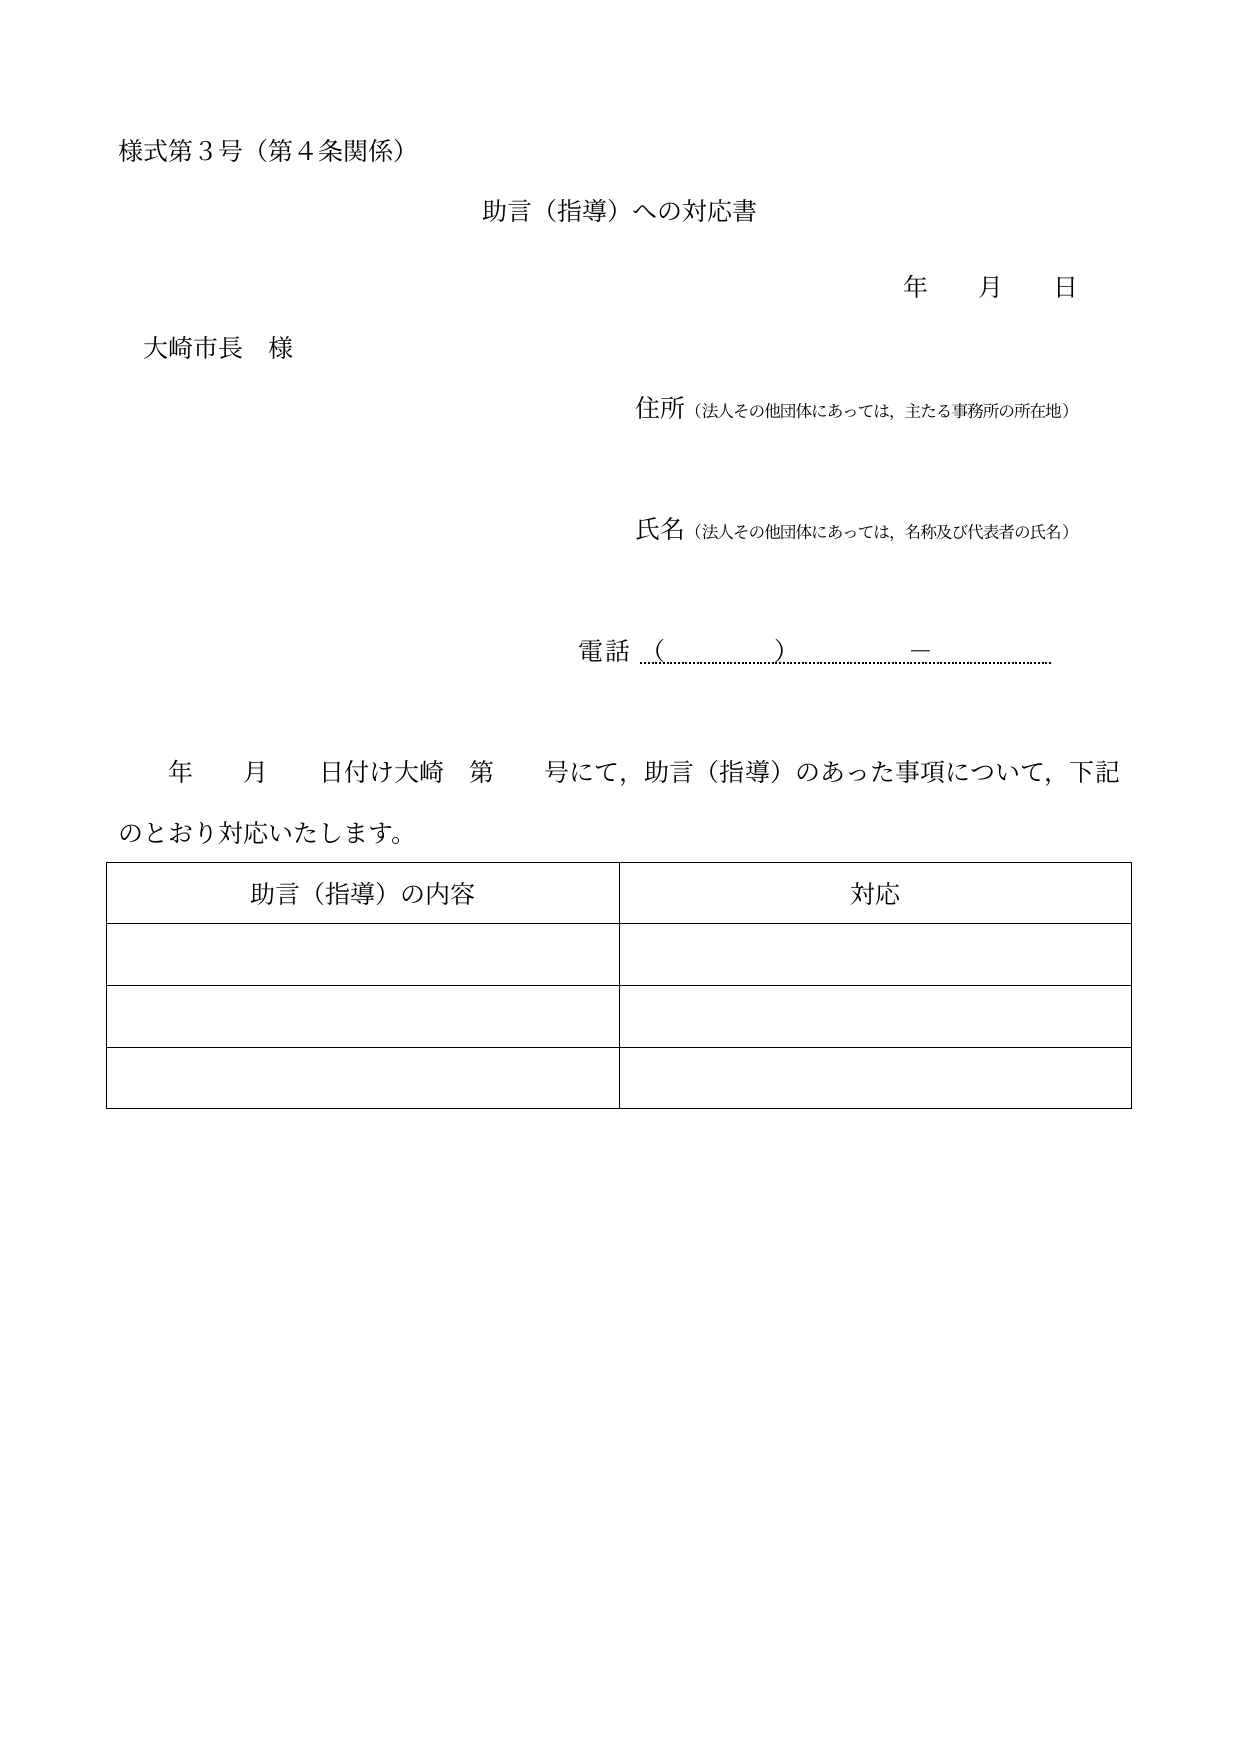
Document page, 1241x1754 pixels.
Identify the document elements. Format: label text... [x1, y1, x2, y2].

text 様式第３号（第４条関係） [118, 119, 1122, 180]
table_cell [620, 924, 1131, 985]
text 助言（指導）への対応書 [118, 180, 1122, 240]
text 電話 （ ） － [118, 619, 1078, 680]
table_cell [107, 924, 619, 985]
table_cell [107, 1048, 619, 1108]
table_header 対応 [620, 863, 1131, 923]
text 年 月 日 [118, 256, 1078, 316]
text 年 月 日付け大崎 第 号にて，助言（指導）のあった事項について，下記のとおり対応いたします。 [118, 740, 1122, 862]
table_header 助言（指導）の内容 [107, 863, 619, 923]
text 大崎市長 様 [118, 316, 1122, 377]
text 住所（法人その他団体にあっては，主たる事務所の所在地） [118, 377, 1078, 437]
table_cell [620, 1048, 1131, 1108]
table_cell [620, 986, 1131, 1047]
text 氏名（法人その他団体にあっては，名称及び代表者の氏名） [118, 498, 1078, 558]
table_cell [107, 986, 619, 1047]
